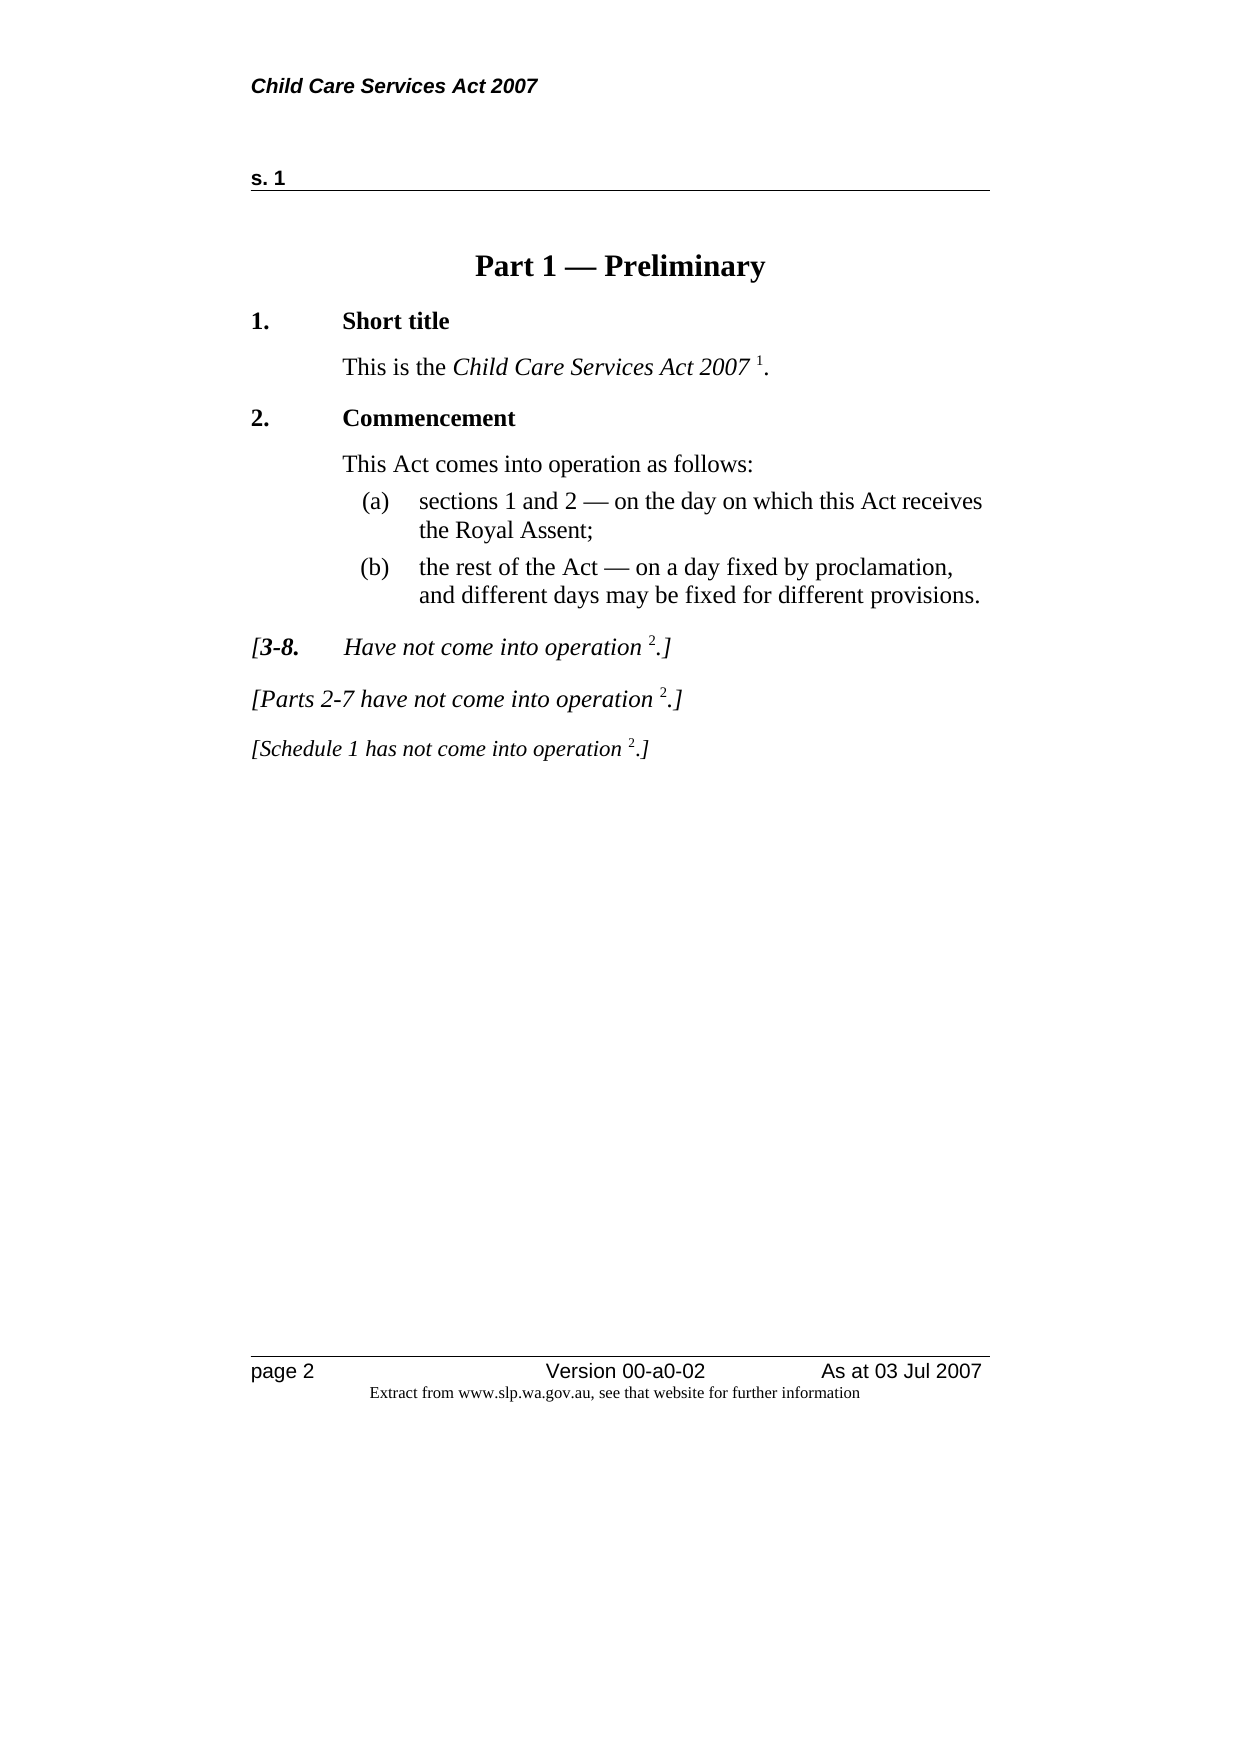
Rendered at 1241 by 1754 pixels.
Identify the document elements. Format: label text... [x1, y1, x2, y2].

subtitle 1. Short title [251, 306, 990, 335]
text (a) sections 1 and 2 — on the day on which this Act receives the Royal Assent; [251, 486, 990, 543]
text [Parts 2-7 have not come into operation 2.] [251, 684, 990, 713]
subtitle Part 1 — Preliminary [251, 247, 990, 283]
subtitle 2. Commencement [251, 403, 990, 432]
text This is the Child Care Services Act 2007 1. [251, 352, 990, 381]
text (b) the rest of the Act — on a day fixed by proclamation, and different days may be fixed for different provisions. [251, 552, 990, 609]
text [3-8. Have not come into operation 2.] [251, 632, 990, 661]
text This Act comes into operation as follows: [251, 449, 990, 478]
text [Schedule 1 has not come into operation 2.] [251, 736, 990, 762]
